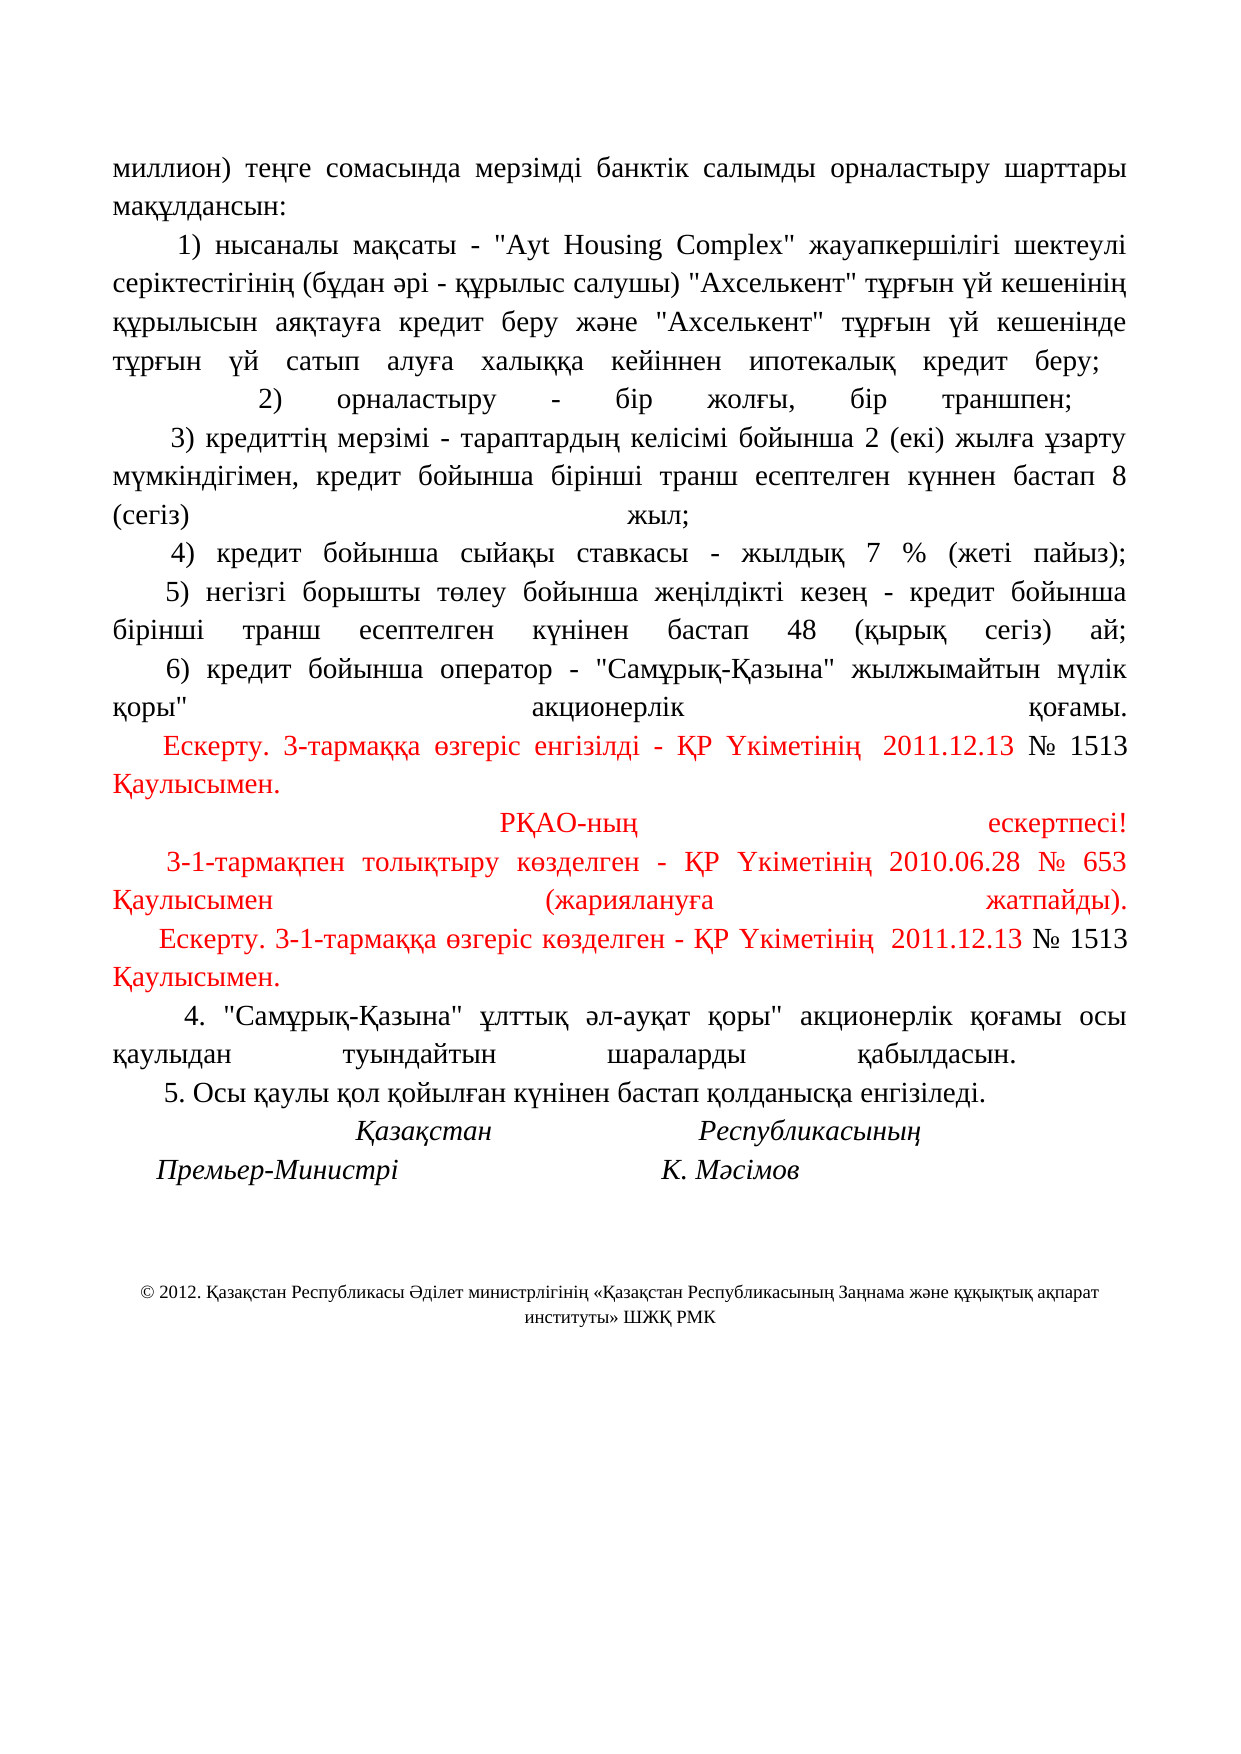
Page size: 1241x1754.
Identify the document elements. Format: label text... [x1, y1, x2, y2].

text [112, 150, 1128, 1108]
text © 2012. Қазақстан Республикасы Әділет министрлігінің «Қазақстан Республикасының Заңнама және құқықтық ақпарат институты» ШЖҚ РМК [112, 1281, 1128, 1328]
text Қазақстан Республикасының Премьер-Министрі К. Мәсімов [112, 1113, 1128, 1186]
